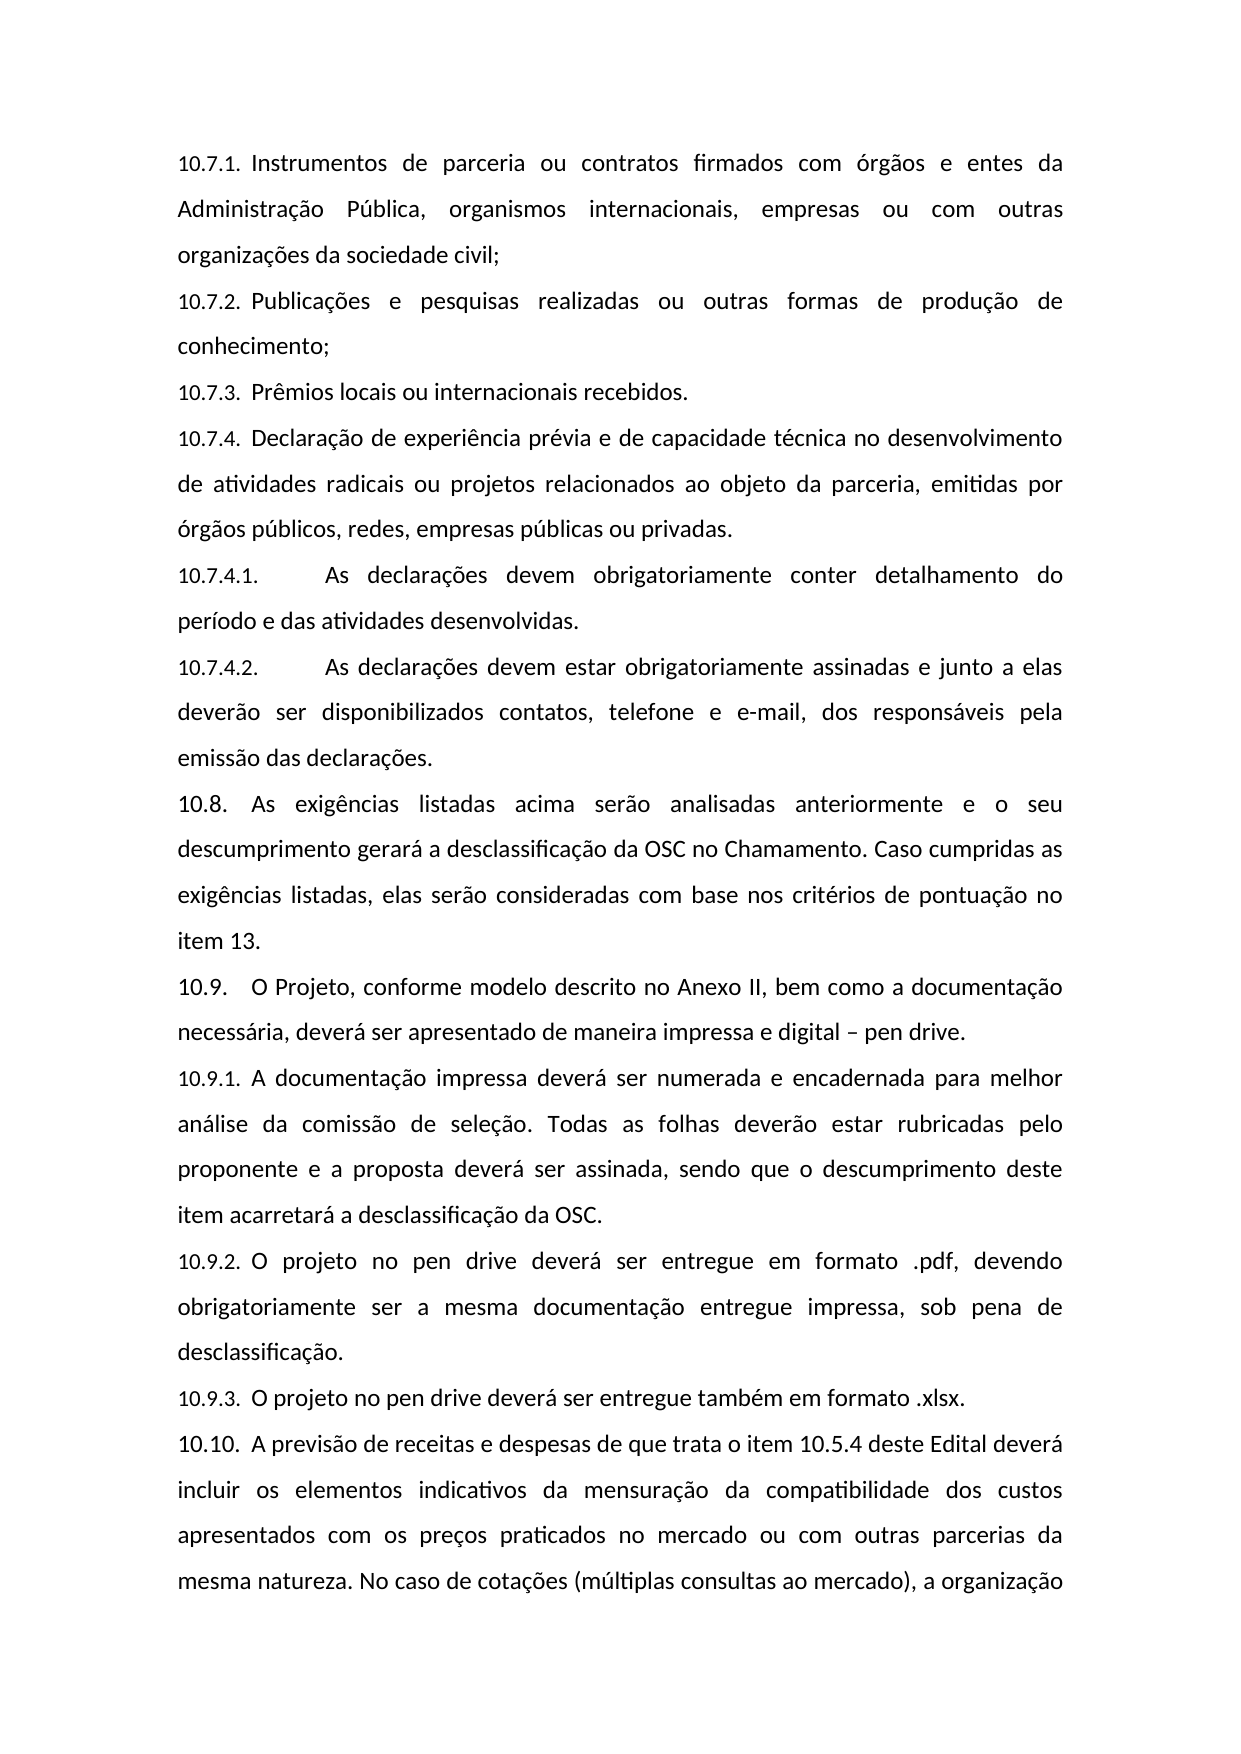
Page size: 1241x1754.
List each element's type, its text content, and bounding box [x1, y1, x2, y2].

list O projeto no pen drive deverá ser entregue em formato .pdf, devendo obrigatoriamente ser a mesma documentação entregue impressa, sob pena de desclassificação. [177, 1245, 1063, 1367]
list As declarações devem estar obrigatoriamente assinadas e junto a elas deverão ser disponibilizados contatos, telefone e e-mail, dos responsáveis pela emissão das declarações. [177, 651, 1063, 773]
list A documentação impressa deverá ser numerada e encadernada para melhor análise da comissão de seleção. Todas as folhas deverão estar rubricadas pelo proponente e a proposta deverá ser assinada, sendo que o descumprimento deste item acarretará a desclassificação da OSC. [177, 1062, 1063, 1230]
list O projeto no pen drive deverá ser entregue também em formato .xlsx. [177, 1382, 1063, 1413]
list Prêmios locais ou internacionais recebidos. [177, 376, 1063, 407]
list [177, 1428, 1063, 1596]
list Declaração de experiência prévia e de capacidade técnica no desenvolvimento de atividades radicais ou projetos relacionados ao objeto da parceria, emitidas por órgãos públicos, redes, empresas públicas ou privadas. [177, 422, 1063, 544]
list O Projeto, conforme modelo descrito no Anexo II, bem como a documentação necessária, deverá ser apresentado de maneira impressa e digital – pen drive. [177, 971, 1063, 1047]
list Publicações e pesquisas realizadas ou outras formas de produção de conhecimento; [177, 285, 1063, 361]
list Instrumentos de parceria ou contratos firmados com órgãos e entes da Administração Pública, organismos internacionais, empresas ou com outras organizações da sociedade civil; [177, 148, 1063, 269]
list As exigências listadas acima serão analisadas anteriormente e o seu descumprimento gerará a desclassificação da OSC no Chamamento. Caso cumpridas as exigências listadas, elas serão consideradas com base nos critérios de pontuação no item 13. [177, 788, 1063, 956]
list As declarações devem obrigatoriamente conter detalhamento do período e das atividades desenvolvidas. [177, 559, 1063, 635]
